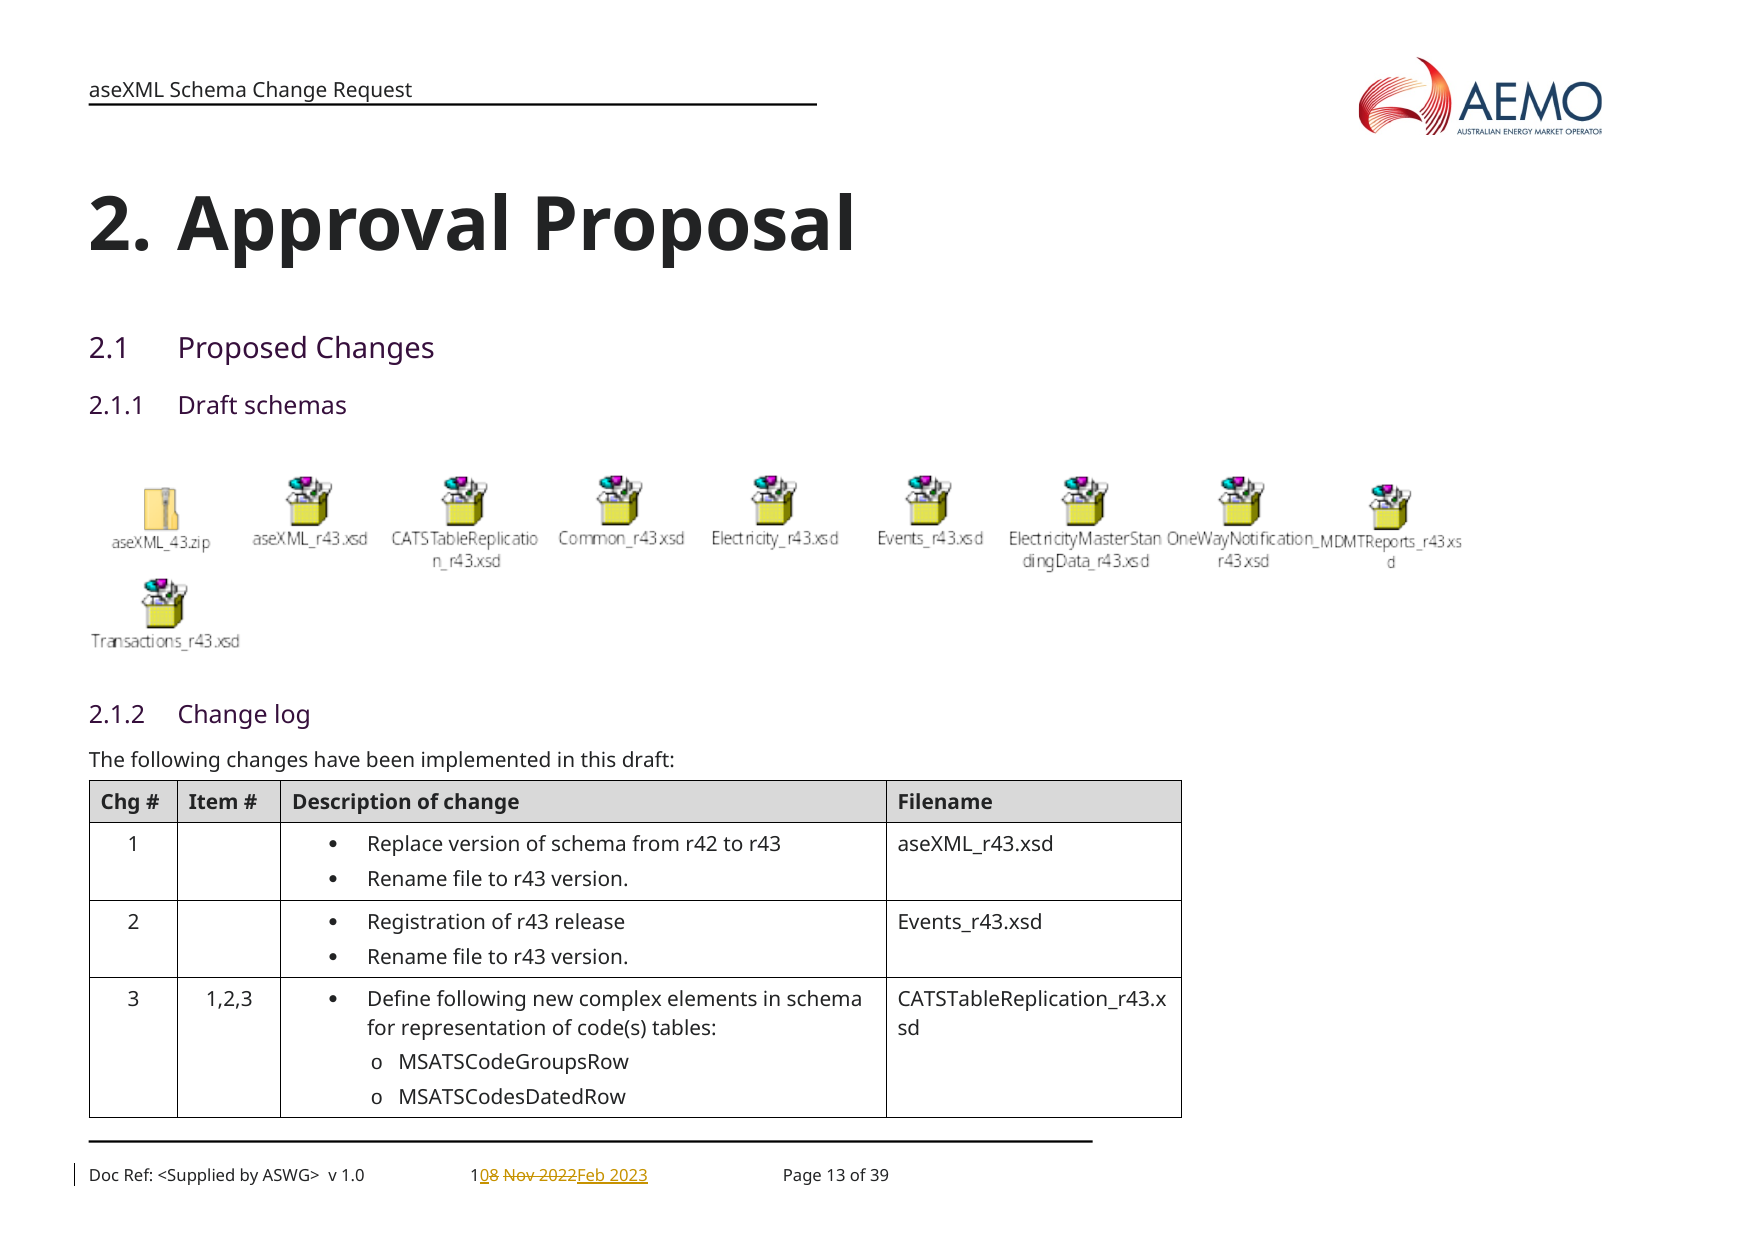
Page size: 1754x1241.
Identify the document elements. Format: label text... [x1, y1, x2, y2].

table_cell [178, 901, 280, 977]
table_header Chg # [90, 781, 177, 822]
subtitle Proposed Changes [89, 327, 1591, 367]
table_cell [178, 823, 280, 900]
table_cell 3 [90, 978, 177, 1117]
subtitle Draft schemas [89, 388, 1591, 422]
table_cell aseXML_r43.xsd [887, 823, 1181, 900]
table_cell Registration of r43 release Rename file to r43 version. [281, 901, 886, 977]
text The following changes have been implemented in this draft: [89, 745, 1591, 773]
table_cell CATSTableReplication_r43.xsd [887, 978, 1181, 1117]
table_header Item # [178, 781, 280, 822]
table_cell 1,2,3 [178, 978, 280, 1117]
subtitle Change log [89, 697, 1591, 731]
table_header Filename [887, 781, 1181, 822]
picture [1357, 56, 1602, 134]
table_cell 1 [90, 823, 177, 900]
table_cell Events_r43.xsd [887, 901, 1181, 977]
subtitle Approval Proposal [89, 177, 1591, 269]
table_header Description of change [281, 781, 886, 822]
table_cell Replace version of schema from r42 to r43 Rename file to r43 version. [281, 823, 886, 900]
table_cell 2 [90, 901, 177, 977]
